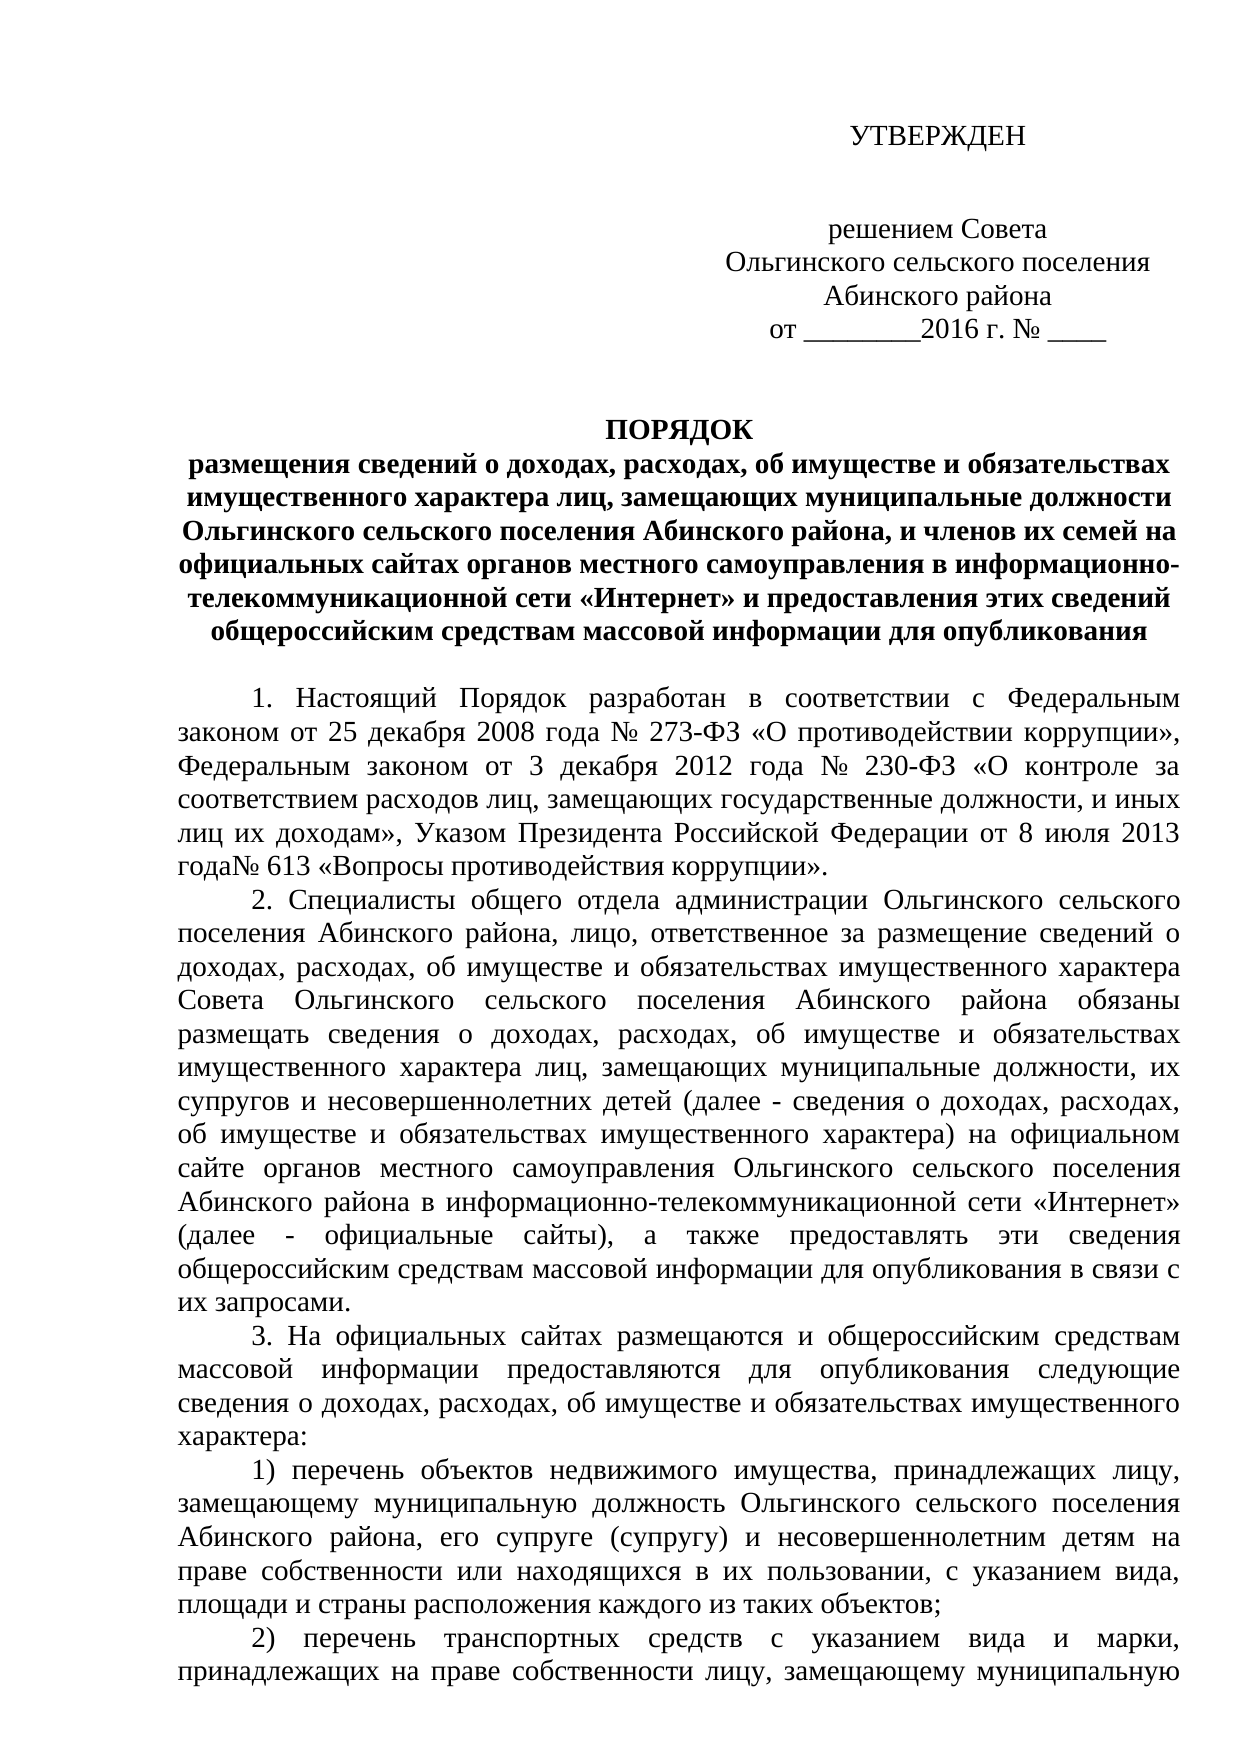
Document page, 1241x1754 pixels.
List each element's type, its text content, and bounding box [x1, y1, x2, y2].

text размещения сведений о доходах, расходах, об имуществе и обязательствах имущественного характера лиц, замещающих муниципальные должности Ольгинского сельского поселения Абинского района, и членов их семей на официальных сайтах органов местного самоуправления в информационно-телекоммуникационной сети «Интернет» и предоставления этих сведений общероссийским средствам массовой информации для опубликования [177, 446, 1181, 647]
text Ольгинского сельского поселения Абинского района [694, 244, 1181, 312]
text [177, 1620, 1181, 1687]
text 3. На официальных сайтах размещаются и общероссийским средствам массовой информации предоставляются для опубликования следующие сведения о доходах, расходах, об имуществе и обязательствах имущественного характера: [177, 1318, 1181, 1452]
text решением Совета [694, 211, 1181, 244]
text 2. Специалисты общего отдела администрации Ольгинского сельского поселения Абинского района, лицо, ответственное за размещение сведений о доходах, расходах, об имуществе и обязательствах имущественного характера Совета Ольгинского сельского поселения Абинского района обязаны размещать сведения о доходах, расходах, об имуществе и обязательствах имущественного характера лиц, замещающих муниципальные должности, их супругов и несовершеннолетних детей (далее - сведения о доходах, расходах, об имуществе и обязательствах имущественного характера) на официальном сайте органов местного самоуправления Ольгинского сельского поселения Абинского района в информационно-телекоммуникационной сети «Интернет» (далее - официальные сайты), а также предоставлять эти сведения общероссийским средствам массовой информации для опубликования в связи с их запросами. [177, 882, 1181, 1318]
text УТВЕРЖДЕН [694, 118, 1181, 152]
text ПОРЯДОК [177, 412, 1181, 446]
text от ________2016 г. № ____ [694, 312, 1181, 345]
text 1. Настоящий Порядок разработан в соответствии с Федеральным законом от 25 декабря 2008 года № 273-ФЗ «О противодействии коррупции», Федеральным законом от 3 декабря 2012 года № 230-ФЗ «О контроле за соответствием расходов лиц, замещающих государственные должности, и иных лиц их доходам», Указом Президента Российской Федерации от 8 июля 2013 года№ 613 «Вопросы противодействия коррупции». [177, 681, 1181, 882]
text 1) перечень объектов недвижимого имущества, принадлежащих лицу, замещающему муниципальную должность Ольгинского сельского поселения Абинского района, его супруге (супругу) и несовершеннолетним детям на праве собственности или находящихся в их пользовании, с указанием вида, площади и страны расположения каждого из таких объектов; [177, 1452, 1181, 1620]
